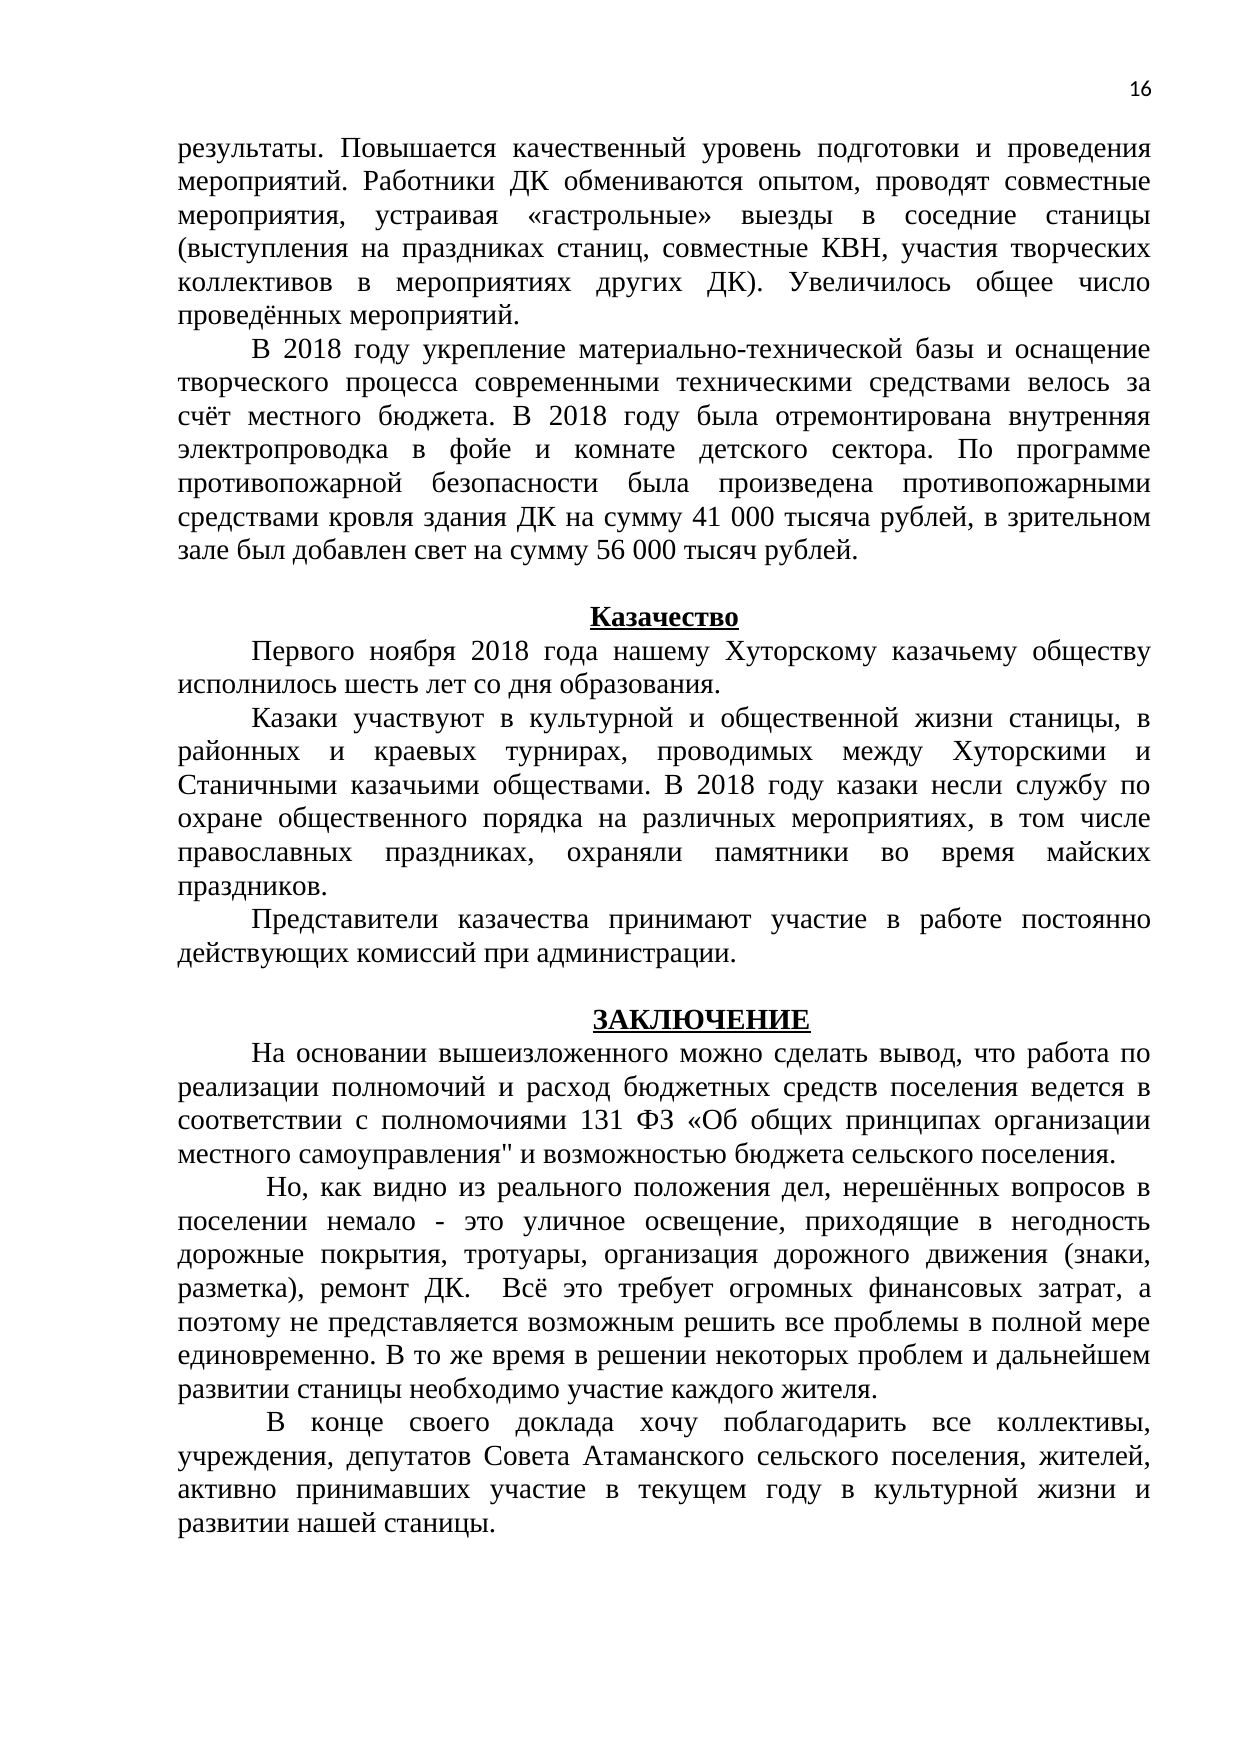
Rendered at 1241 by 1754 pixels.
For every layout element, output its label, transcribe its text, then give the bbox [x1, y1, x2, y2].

text В конце своего доклада хочу поблагодарить все коллективы, учреждения, депутатов Совета Атаманского сельского поселения, жителей, активно принимавших участие в текущем году в культурной жизни и развитии нашей станицы. [177, 1404, 1152, 1538]
text Казаки участвуют в культурной и общественной жизни станицы, в районных и краевых турнирах, проводимых между Хуторскими и Станичными казачьими обществами. В 2018 году казаки несли службу по охране общественного порядка на различных мероприятиях, в том числе православных праздниках, охраняли памятники во время майских праздников. [177, 700, 1152, 901]
text На основании вышеизложенного можно сделать вывод, что работа по реализации полномочий и расход бюджетных средств поселения ведется в соответствии с полномочиями 131 ФЗ «Об общих принципах организации местного самоуправления" и возможностью бюджета сельского поселения. [177, 1035, 1152, 1169]
text ЗАКЛЮЧЕНИЕ [177, 1002, 1152, 1035]
text Представители казачества принимают участие в работе постоянно действующих комиссий при администрации. [177, 901, 1152, 968]
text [177, 130, 1152, 331]
text Казачество [177, 599, 1152, 633]
text Но, как видно из реального положения дел, нерешённых вопросов в поселении немало - это уличное освещение, приходящие в негодность дорожные покрытия, тротуары, организация дорожного движения (знаки, разметка), ремонт ДК. Всё это требует огромных финансовых затрат, а поэтому не представляется возможным решить все проблемы в полной мере единовременно. В то же время в решении некоторых проблем и дальнейшем развитии станицы необходимо участие каждого жителя. [177, 1169, 1152, 1404]
text Первого ноября 2018 года нашему Хуторскому казачьему обществу исполнилось шесть лет со дня образования. [177, 633, 1152, 700]
text В 2018 году укрепление материально-технической базы и оснащение творческого процесса современными техническими средствами велось за счёт местного бюджета. В 2018 году была отремонтирована внутренняя электропроводка в фойе и комнате детского сектора. По программе противопожарной безопасности была произведена противопожарными средствами кровля здания ДК на сумму 41 000 тысяча рублей, в зрительном зале был добавлен свет на сумму 56 000 тысяч рублей. [177, 331, 1152, 566]
